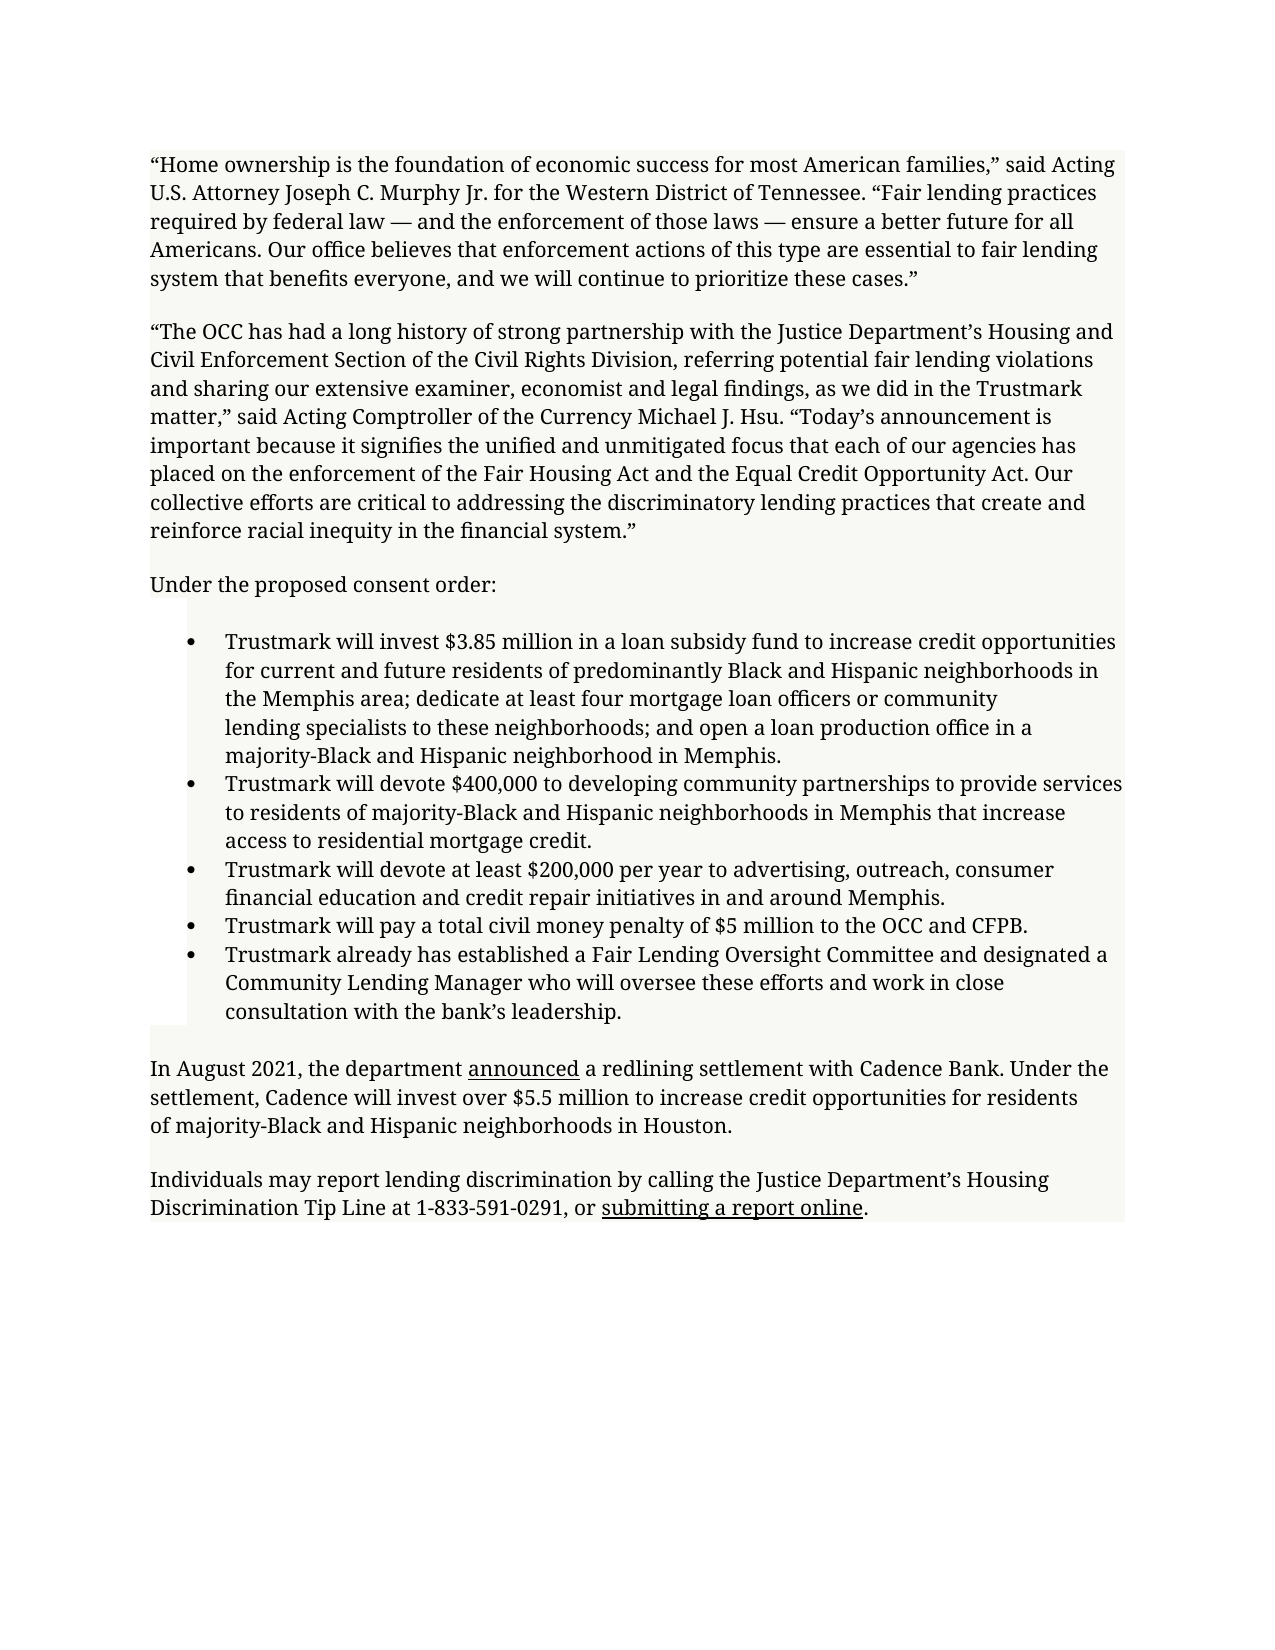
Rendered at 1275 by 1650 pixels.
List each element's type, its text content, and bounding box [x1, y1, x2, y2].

list Trustmark already has established a Fair Lending Oversight Committee and designated a Community Lending Manager who will oversee these efforts and work in close consultation with the bank’s leadership. [187, 940, 1125, 1025]
list Trustmark will pay a total civil money penalty of $5 million to the OCC and CFPB. [187, 912, 1125, 940]
text “Home ownership is the foundation of economic success for most American families,” said Acting U.S. Attorney Joseph C. Murphy Jr. for the Western District of Tennessee. “Fair lending practices required by federal law — and the enforcement of those laws — ensure a better future for all Americans. Our office believes that enforcement actions of this type are essential to fair lending system that benefits everyone, and we will continue to prioritize these cases.” [150, 150, 1125, 292]
text Under the proposed consent order: [150, 570, 1125, 598]
list Trustmark will invest $3.85 million in a loan subsidy fund to increase credit opportunities for current and future residents of predominantly Black and Hispanic neighborhoods in the Memphis area; dedicate at least four mortgage loan officers or community lending specialists to these neighborhoods; and open a loan production office in a majority-Black and Hispanic neighborhood in Memphis. [187, 627, 1125, 769]
text In August 2021, the department announced a redlining settlement with Cadence Bank. Under the settlement, Cadence will invest over $5.5 million to increase credit opportunities for residents of majority-Black and Hispanic neighborhoods in Houston. [150, 1054, 1125, 1140]
text “The OCC has had a long history of strong partnership with the Justice Department’s Housing and Civil Enforcement Section of the Civil Rights Division, referring potential fair lending violations and sharing our extensive examiner, economist and legal findings, as we did in the Trustmark matter,” said Acting Comptroller of the Currency Michael J. Hsu. “Today’s announcement is important because it signifies the unified and unmitigated focus that each of our agencies has placed on the enforcement of the Fair Housing Act and the Equal Credit Opportunity Act. Our collective efforts are critical to addressing the discriminatory lending practices that create and reinforce racial inequity in the financial system.” [150, 317, 1125, 545]
text Individuals may report lending discrimination by calling the Justice Department’s Housing Discrimination Tip Line at 1-833-591-0291, or submitting a report online. [150, 1165, 1125, 1222]
list Trustmark will devote at least $200,000 per year to advertising, outreach, consumer financial education and credit repair initiatives in and around Memphis. [187, 855, 1125, 912]
list Trustmark will devote $400,000 to developing community partnerships to provide services to residents of majority-Black and Hispanic neighborhoods in Memphis that increase access to residential mortgage credit. [187, 769, 1125, 855]
